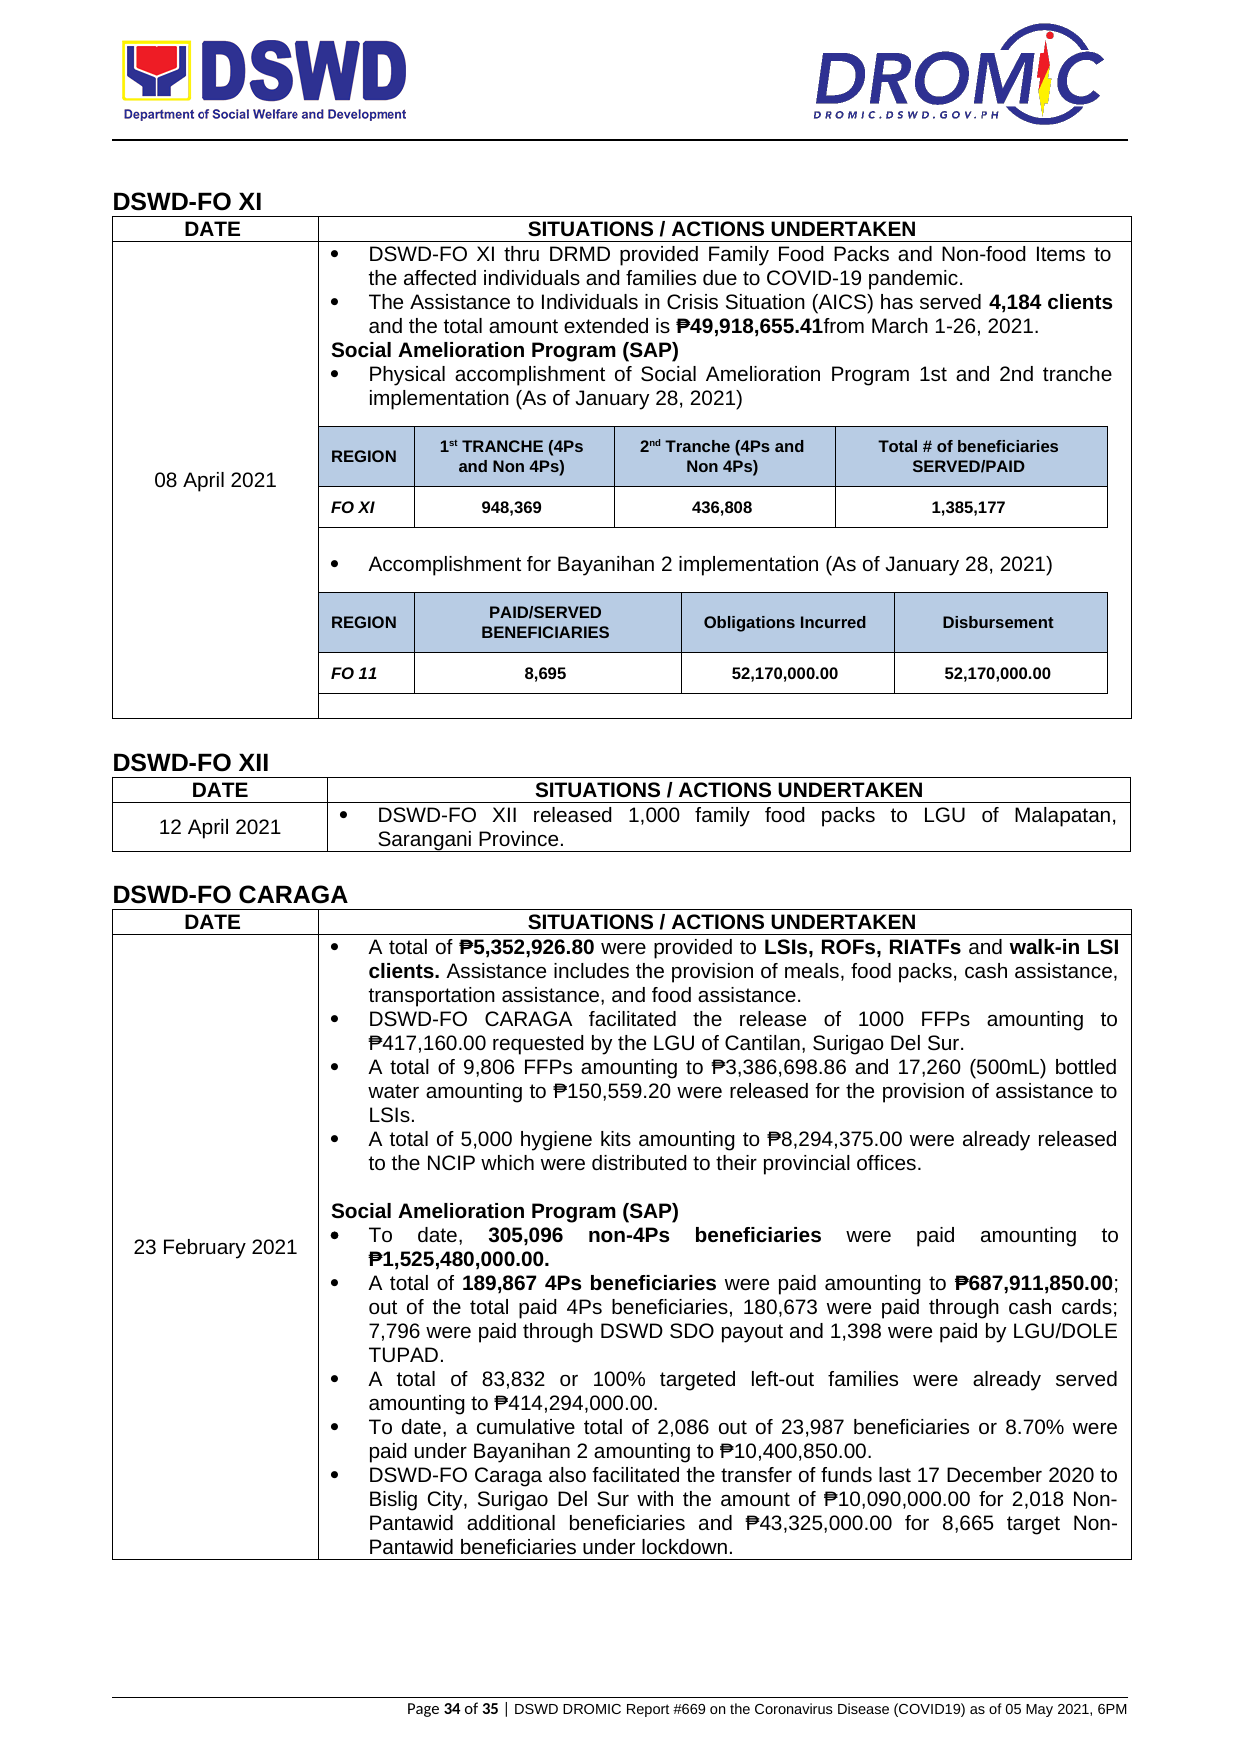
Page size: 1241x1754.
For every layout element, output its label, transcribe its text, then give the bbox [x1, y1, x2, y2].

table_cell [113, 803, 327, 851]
text DSWD-FO CARAGA [112, 880, 1128, 909]
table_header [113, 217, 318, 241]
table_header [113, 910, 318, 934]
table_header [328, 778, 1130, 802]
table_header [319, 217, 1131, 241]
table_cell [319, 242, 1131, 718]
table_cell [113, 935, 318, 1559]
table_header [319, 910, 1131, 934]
text DSWD-FO XII [112, 748, 1128, 777]
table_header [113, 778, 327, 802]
text DSWD-FO XI [112, 187, 1128, 216]
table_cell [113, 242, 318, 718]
picture [781, 23, 1133, 125]
picture [112, 37, 416, 125]
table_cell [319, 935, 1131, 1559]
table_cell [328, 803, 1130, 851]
